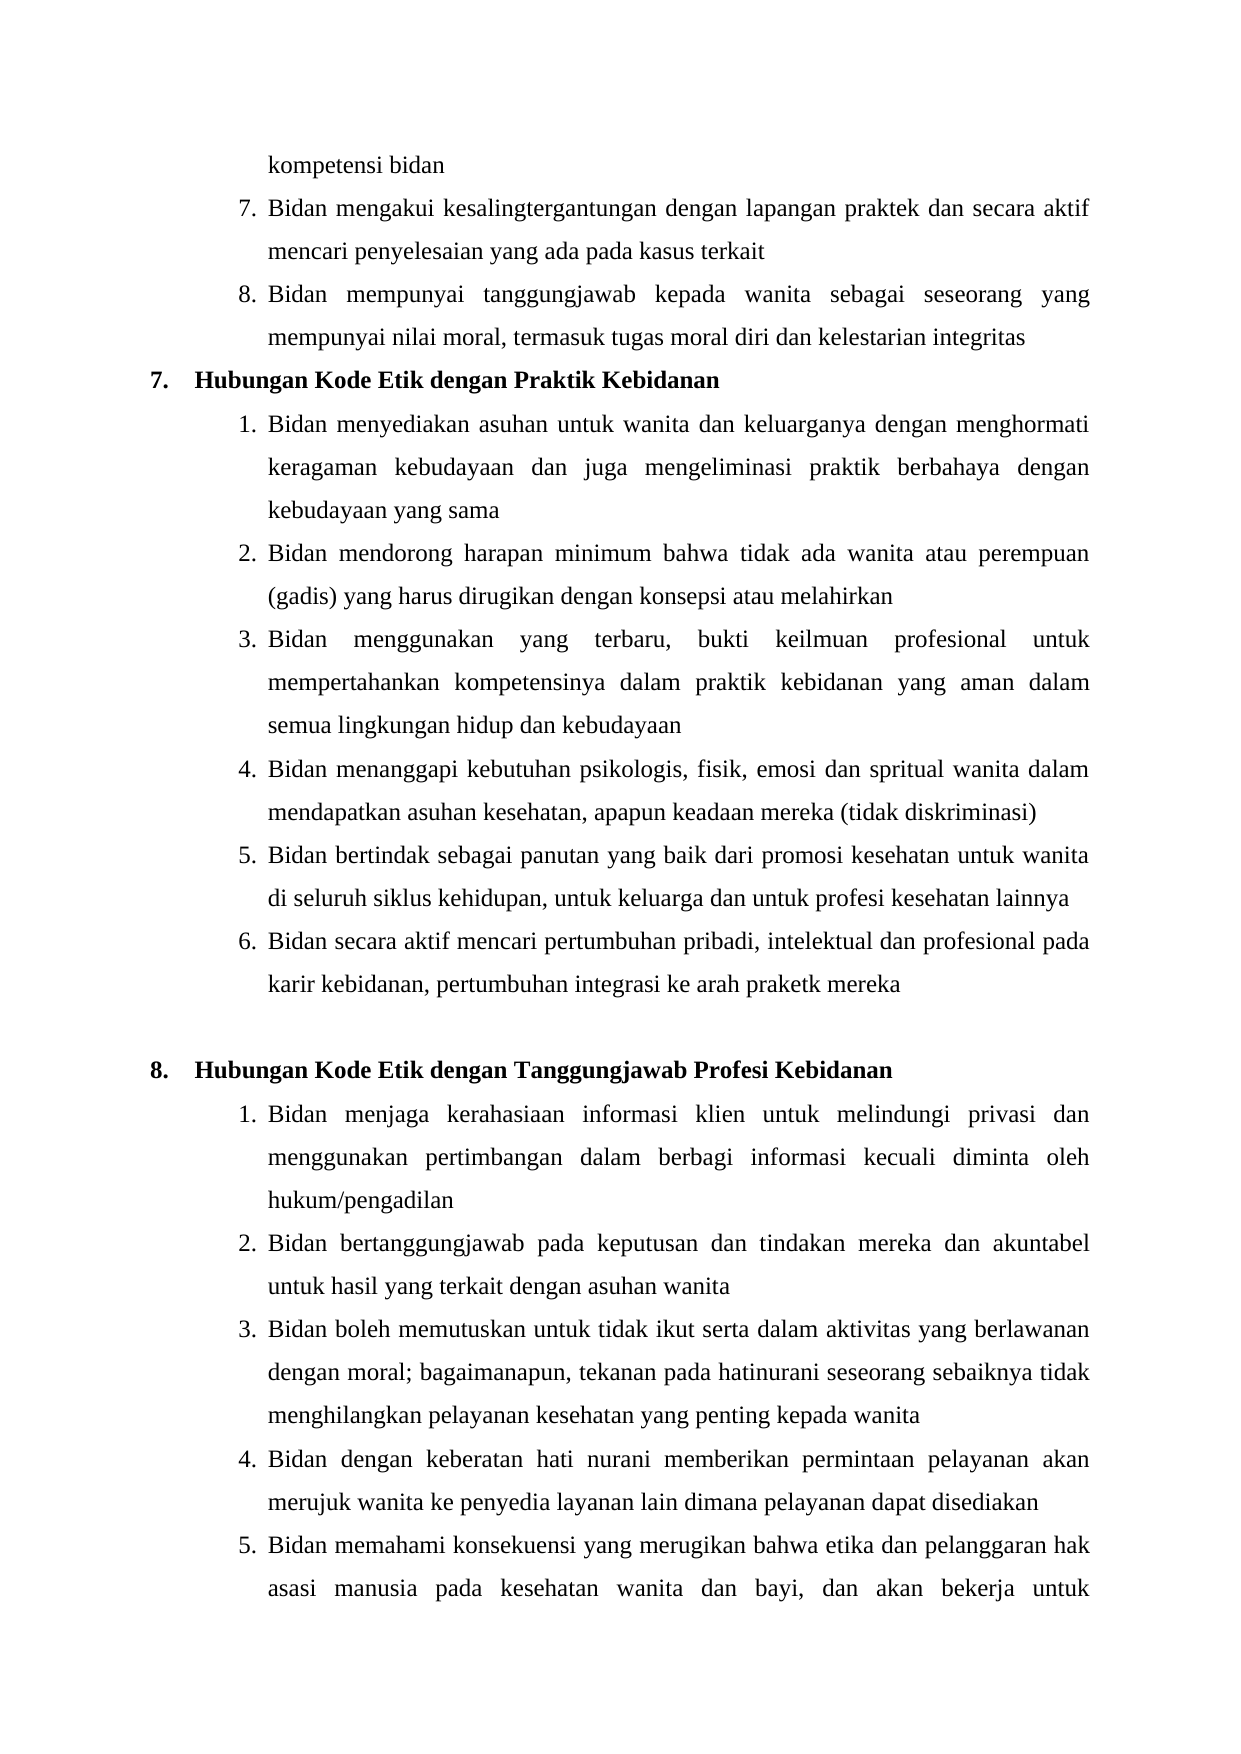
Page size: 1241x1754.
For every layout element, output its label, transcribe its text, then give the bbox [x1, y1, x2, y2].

list Bidan menjaga kerahasiaan informasi klien untuk melindungi privasi dan menggunakan pertimbangan dalam berbagi informasi kecuali diminta oleh hukum/pengadilan [238, 1099, 1090, 1214]
list Bidan boleh memutuskan untuk tidak ikut serta dalam aktivitas yang berlawanan dengan moral; bagaimanapun, tekanan pada hatinurani seseorang sebaiknya tidak menghilangkan pelayanan kesehatan yang penting kepada wanita [238, 1314, 1090, 1429]
list Bidan menanggapi kebutuhan psikologis, fisik, emosi dan spritual wanita dalam mendapatkan asuhan kesehatan, apapun keadaan mereka (tidak diskriminasi) [238, 754, 1090, 826]
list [238, 1530, 1090, 1602]
list Bidan mempunyai tanggungjawab kepada wanita sebagai seseorang yang mempunyai nilai moral, termasuk tugas moral diri dan kelestarian integritas [238, 279, 1090, 351]
list Bidan dengan keberatan hati nurani memberikan permintaan pelayanan akan merujuk wanita ke penyedia layanan lain dimana pelayanan dapat disediakan [238, 1444, 1090, 1516]
list Bidan bertindak sebagai panutan yang baik dari promosi kesehatan untuk wanita di seluruh siklus kehidupan, untuk keluarga dan untuk profesi kesehatan lainnya [238, 840, 1090, 912]
list Bidan mendorong harapan minimum bahwa tidak ada wanita atau perempuan (gadis) yang harus dirugikan dengan konsepsi atau melahirkan [238, 538, 1090, 610]
list Bidan menyediakan asuhan untuk wanita dan keluarganya dengan menghormati keragaman kebudayaan dan juga mengeliminasi praktik berbahaya dengan kebudayaan yang sama [238, 409, 1090, 524]
list Hubungan Kode Etik dengan Praktik Kebidanan [150, 366, 1090, 394]
list Bidan menggunakan yang terbaru, bukti keilmuan profesional untuk mempertahankan kompetensinya dalam praktik kebidanan yang aman dalam semua lingkungan hidup dan kebudayaan [238, 624, 1090, 739]
list Hubungan Kode Etik dengan Tanggungjawab Profesi Kebidanan [150, 1056, 1090, 1084]
list Bidan bertanggungjawab pada keputusan dan tindakan mereka dan akuntabel untuk hasil yang terkait dengan asuhan wanita [238, 1228, 1090, 1300]
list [238, 150, 1090, 179]
list Bidan secara aktif mencari pertumbuhan pribadi, intelektual dan profesional pada karir kebidanan, pertumbuhan integrasi ke arah praketk mereka [238, 926, 1090, 998]
list Bidan mengakui kesalingtergantungan dengan lapangan praktek dan secara aktif mencari penyelesaian yang ada pada kasus terkait [238, 193, 1090, 265]
